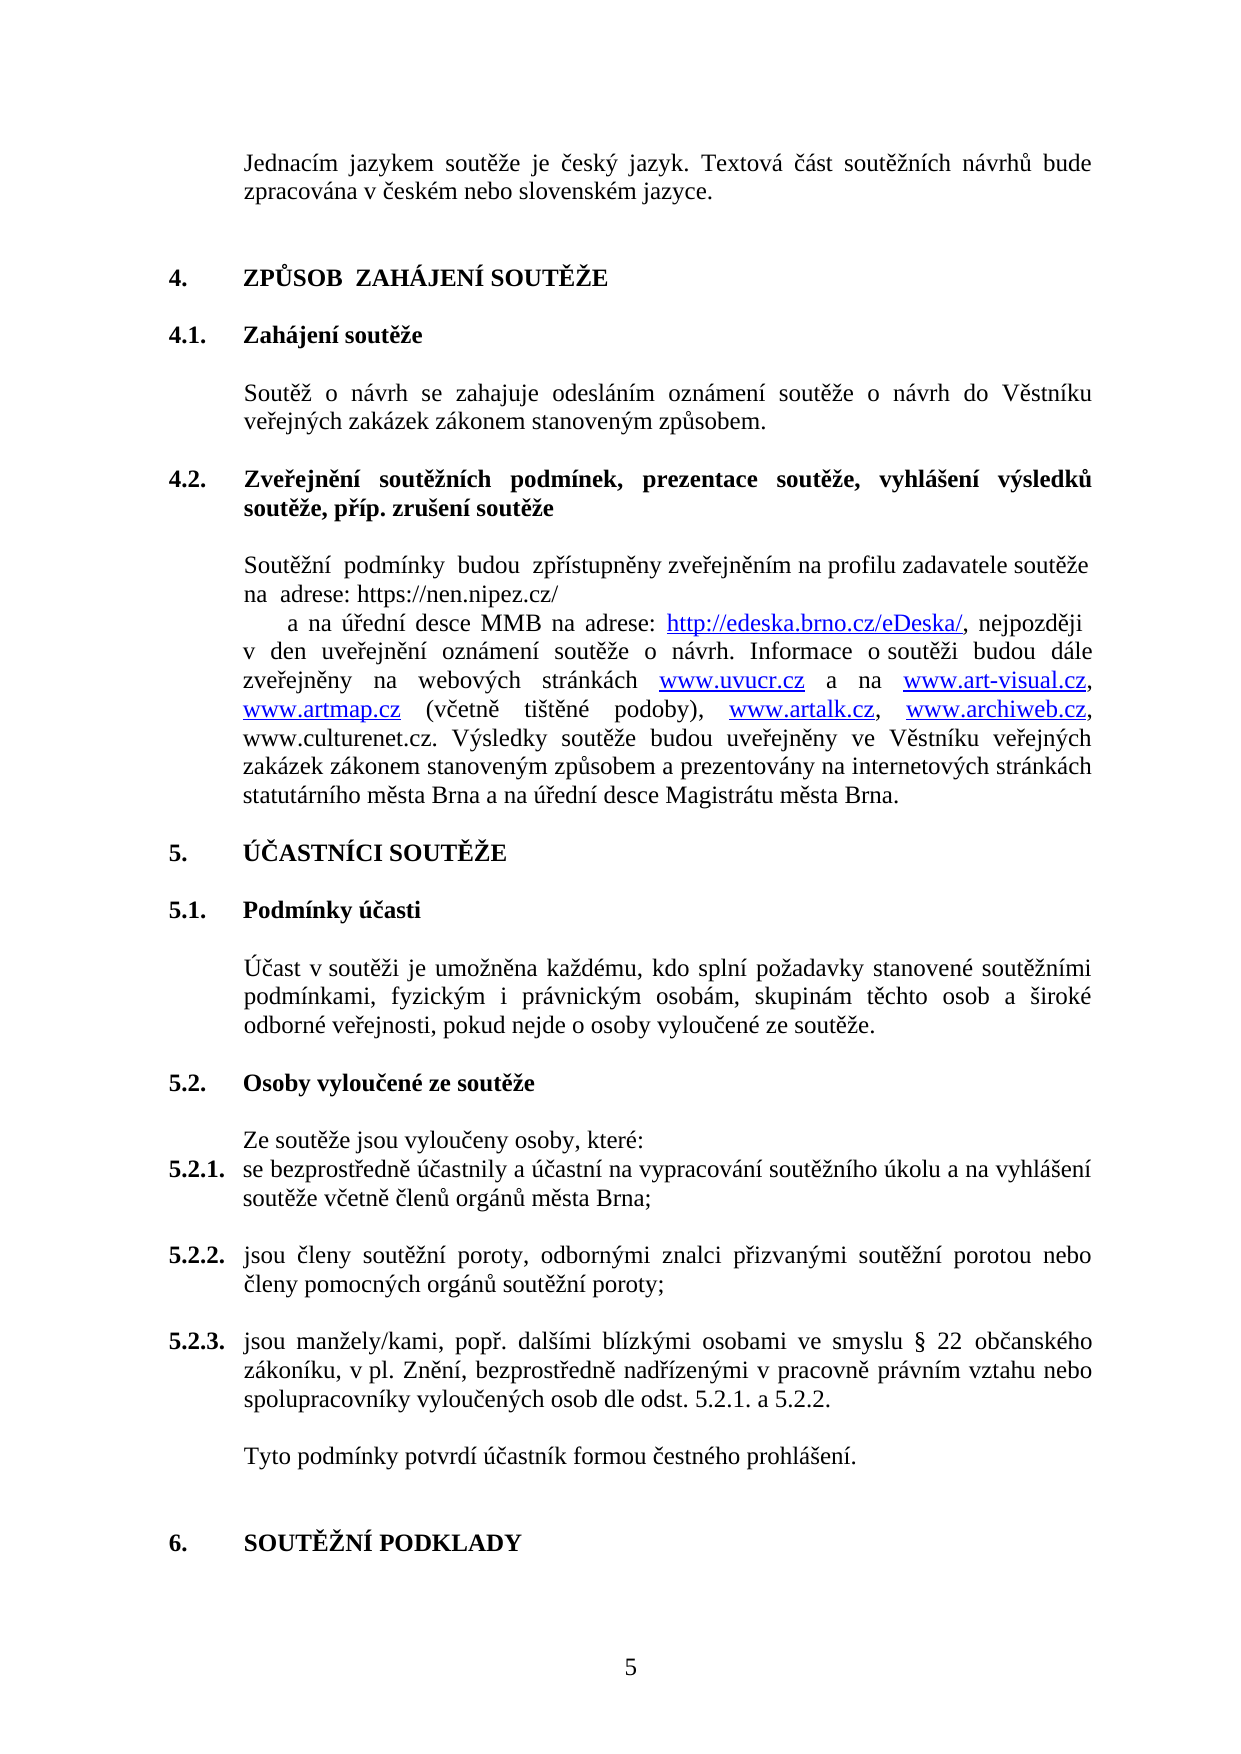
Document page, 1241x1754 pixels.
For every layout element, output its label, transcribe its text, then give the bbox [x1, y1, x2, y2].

text Ze soutěže jsou vyloučeny osoby, které: [169, 1125, 1093, 1154]
text Soutěž o návrh se zahajuje odesláním oznámení soutěže o návrh do Věstníku veřejných zakázek zákonem stanoveným způsobem. [244, 378, 1093, 435]
text na adrese: https://nen.nipez.cz/ [169, 579, 1093, 608]
text Tyto podmínky potvrdí účastník formou čestného prohlášení. [169, 1441, 1093, 1470]
text 4. ZPŮSOB ZAHÁJENÍ SOUTĚŽE [169, 263, 1093, 291]
text 6. SOUTĚŽNÍ PODKLADY [169, 1528, 1093, 1556]
text 5.2. Osoby vyloučené ze soutěže [169, 1068, 1093, 1096]
text a na úřední desce MMB na adrese: http://edeska.brno.cz/eDeska/, nejpozději v den uveřejnění oznámení soutěže o návrh. Informace o soutěži budou dále zveřejněny na webových stránkách www.uvucr.cz a na www.art-visual.cz, www.artmap.cz (včetně tištěné podoby), www.artalk.cz, www.archiweb.cz, www.culturenet.cz. Výsledky soutěže budou uveřejněny ve Věstníku veřejných zakázek zákonem stanoveným způsobem a prezentovány na internetových stránkách statutárního města Brna a na úřední desce Magistrátu města Brna. [169, 608, 1093, 809]
text 5. ÚČASTNÍCI SOUTĚŽE [169, 838, 1093, 866]
text 5.1. Podmínky účasti [169, 895, 1093, 924]
text 5.2.2. jsou členy soutěžní poroty, odbornými znalci přizvanými soutěžní porotou nebo členy pomocných orgánů soutěžní poroty; [169, 1240, 1093, 1298]
text 5.2.3. jsou manžely/kami, popř. dalšími blízkými osobami ve smyslu § 22 občanského zákoníku, v pl. Znění, bezprostředně nadřízenými v pracovně právním vztahu nebo spolupracovníky vyloučených osob dle odst. 5.2.1. a 5.2.2. [169, 1326, 1093, 1413]
text Účast v soutěži je umožněna každému, kdo splní požadavky stanovené soutěžními podmínkami, fyzickým i právnickým osobám, skupinám těchto osob a široké odborné veřejnosti, pokud nejde o osoby vyloučené ze soutěže. [244, 953, 1093, 1039]
text Jednacím jazykem soutěže je český jazyk. Textová část soutěžních návrhů bude zpracována v českém nebo slovenském jazyce. [169, 148, 1093, 205]
text 5.2.1. se bezprostředně účastnily a účastní na vypracování soutěžního úkolu a na vyhlášení soutěže včetně členů orgánů města Brna; [169, 1154, 1093, 1211]
text 4.1. Zahájení soutěže [169, 320, 1093, 349]
text 4.2. Zveřejnění soutěžních podmínek, prezentace soutěže, vyhlášení výsledků soutěže, příp. zrušení soutěže [169, 464, 1093, 521]
text Soutěžní podmínky budou zpřístupněny zveřejněním na profilu zadavatele soutěže [244, 550, 1093, 579]
